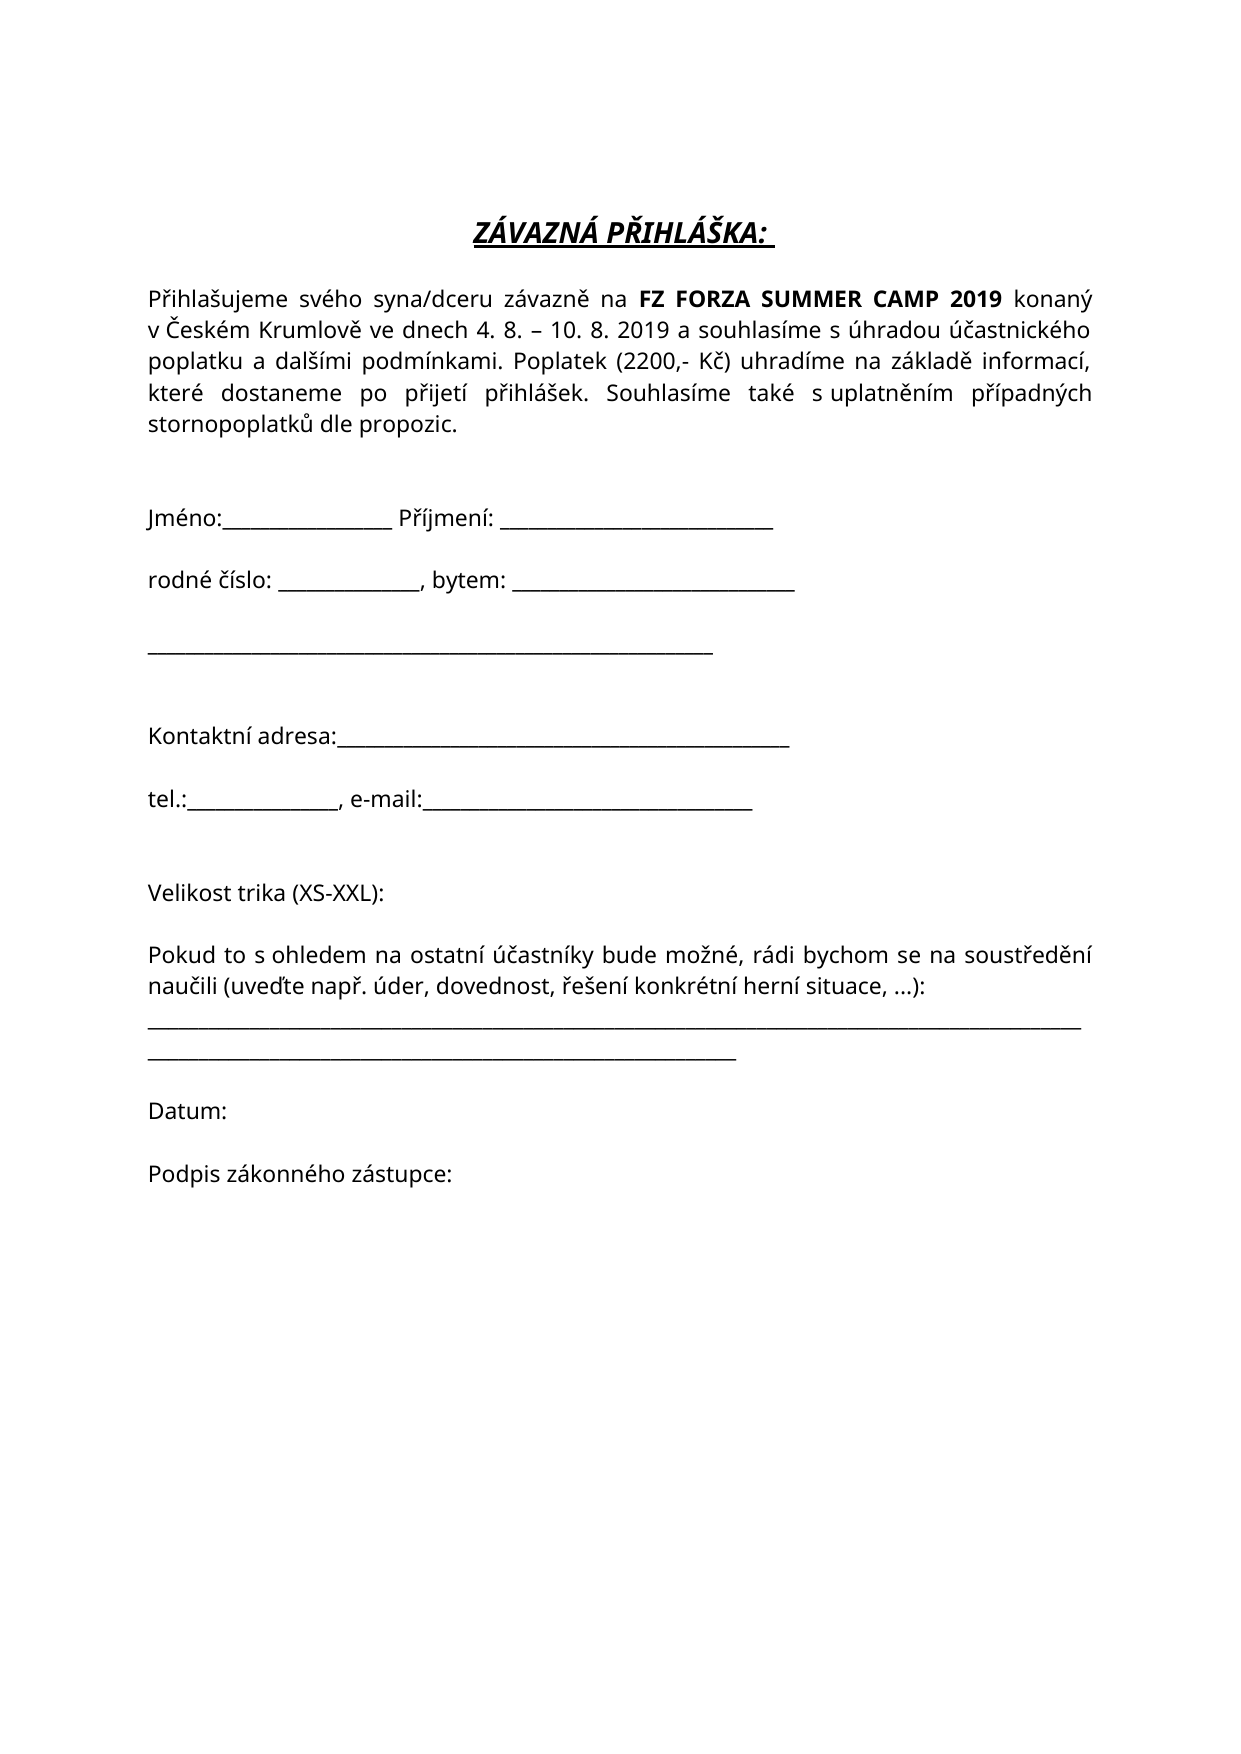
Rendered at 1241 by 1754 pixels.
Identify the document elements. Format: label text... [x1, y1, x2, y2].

text tel.:________________, e-mail:___________________________________ [148, 783, 1092, 814]
text Kontaktní adresa:________________________________________________ [148, 720, 1092, 752]
text Přihlašujeme svého syna/dceru závazně na FZ FORZA SUMMER CAMP 2019 konaný v Českém Krumlově ve dnech 4. 8. – 10. 8. 2019 a souhlasíme s úhradou účastnického poplatku a dalšími podmínkami. Poplatek (2200,- Kč) uhradíme na základě informací, které dostaneme po přijetí přihlášek. Souhlasíme také s uplatněním případných stornopoplatků dle propozic. [148, 283, 1092, 439]
text ______________________________________________________________________________________________________________________________________________________ [148, 1002, 1092, 1064]
text Jméno:__________________ Příjmení: _____________________________ [148, 502, 1092, 533]
text ZÁVAZNÁ PŘIHLÁŠKA: [148, 212, 1092, 252]
text rodné číslo: _______________, bytem: ______________________________ [148, 564, 1092, 595]
text Pokud to s ohledem na ostatní účastníky bude možné, rádi bychom se na soustředění naučili (uveďte např. úder, dovednost, řešení konkrétní herní situace, ...): [148, 939, 1092, 1002]
text ____________________________________________________________ [148, 627, 1092, 658]
text Podpis zákonného zástupce: [148, 1158, 1092, 1189]
text Velikost trika (XS-XXL): [148, 877, 1092, 908]
text Datum: [148, 1095, 1092, 1127]
